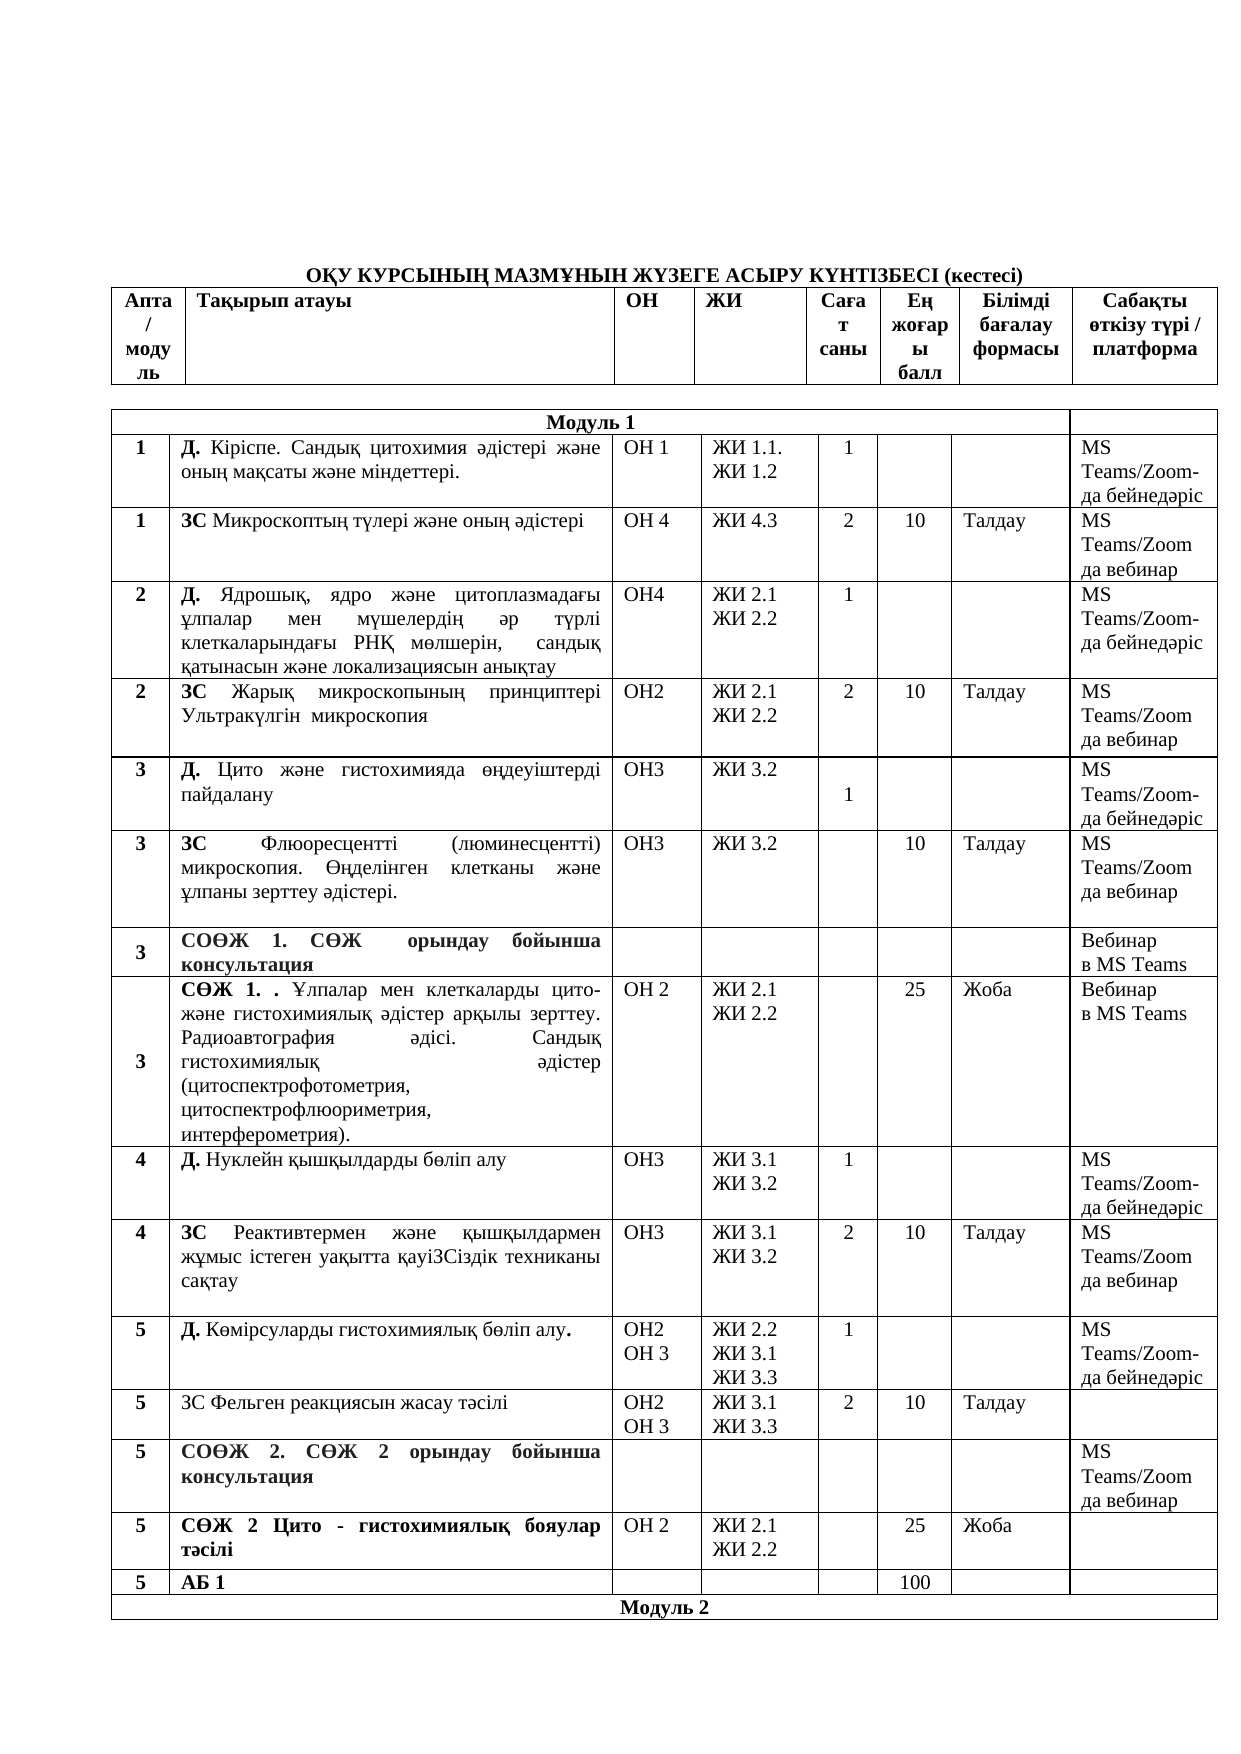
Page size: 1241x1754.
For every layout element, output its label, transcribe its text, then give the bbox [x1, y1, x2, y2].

table_cell 1 [819, 582, 877, 678]
table_cell 3 [112, 977, 169, 1146]
table_header ОН [615, 288, 694, 384]
table_cell ЗС Флюоресцентті (люминесцентті) микроскопия. Өңделінген клетканы және ұлпаны зерттеу әдістері. [170, 831, 612, 927]
table_cell ОН 2 [613, 977, 701, 1146]
table_cell Д. Нуклейн қышқылдарды бөліп алу [170, 1147, 612, 1219]
table_cell 2 [112, 679, 169, 756]
table_cell 25 [878, 1513, 951, 1569]
table_cell [952, 435, 1069, 507]
table_cell MS Teams/Zoom- да бейнедәріс [1071, 582, 1217, 678]
table_cell [878, 1147, 951, 1219]
table_cell MS Teams/Zoom да вебинар [1071, 508, 1217, 581]
table_cell [819, 977, 877, 1146]
table_cell ОН2 ОН 3 [613, 1317, 701, 1389]
table_cell ЖИ 3.1 ЖИ 3.3 [702, 1390, 818, 1438]
table_cell ЗС Фельген реакциясын жасау тәсілі [170, 1390, 612, 1438]
table_cell [613, 1440, 701, 1512]
table_cell MS Teams/Zoom да вебинар [1071, 1440, 1217, 1512]
table_cell 10 [878, 508, 951, 581]
table_cell ЗС Реактивтермен және қышқылдармен жұмыс істеген уақытта қауіЗСіздік техниканы сақтау [170, 1220, 612, 1316]
table_cell СӨЖ 1. . Ұлпалар мен клеткаларды цито- және гистохимиялық әдістер арқылы зерттеу. Радиоавтография әдісі. Сандық гистохимиялық әдістер (цитоспектрофотометрия, цитоспектрофлюориметрия, интерферометрия). [170, 977, 612, 1146]
table_cell 10 [878, 831, 951, 927]
table_cell [702, 1440, 818, 1512]
table_cell 2 [112, 582, 169, 678]
table_cell 5 [112, 1570, 169, 1594]
table_cell ЖИ 2.1 ЖИ 2.2 [702, 1513, 818, 1569]
table_cell [952, 758, 1069, 829]
table_cell [952, 1440, 1069, 1512]
table_cell 4 [112, 1220, 169, 1316]
table_cell ЗС Жарық микроскопының принциптері Ультракүлгін микроскопия [170, 679, 612, 756]
table_cell MS Teams/Zoom да вебинар [1071, 679, 1217, 756]
table_cell [1071, 1513, 1217, 1569]
table_cell [702, 928, 818, 976]
table_cell [878, 928, 951, 976]
table_cell 2 [819, 1390, 877, 1438]
table_header Сабақты өткізу түрі / платформа [1073, 288, 1217, 384]
table_cell 1 [819, 1317, 877, 1389]
table_cell 1 [819, 435, 877, 507]
table_header Ең жоғары балл [881, 288, 959, 384]
table_cell АБ 1 [170, 1570, 612, 1594]
table_cell 1 [819, 758, 877, 829]
table_header Білімді бағалау формасы [960, 288, 1072, 384]
table_cell [878, 1317, 951, 1389]
table_cell Д. Ядрошық, ядро және цитоплазмадағы ұлпалар мен мүшелердің әр түрлі клеткаларындағы РНҚ мөлшерін, сандық қатынасын және локализациясын анықтау [170, 582, 612, 678]
table_cell 5 [112, 1390, 169, 1438]
table_cell ЖИ 2.1 ЖИ 2.2 [702, 977, 818, 1146]
table_cell MS Teams/Zoom да вебинар [1071, 1220, 1217, 1316]
table_cell [878, 1440, 951, 1512]
table_cell 100 [878, 1570, 951, 1594]
table_cell [878, 758, 951, 829]
table_cell [702, 1570, 818, 1594]
table_cell [952, 1317, 1069, 1389]
table_cell СОӨЖ 1. СӨЖ орындау бойынша консультация [313, 928, 612, 976]
table_cell [613, 1570, 701, 1594]
table_cell 25 [878, 977, 951, 1146]
table_cell 2 [819, 679, 877, 756]
table_cell ОН3 [613, 1220, 701, 1316]
table_cell СОӨЖ 2. СӨЖ 2 орындау бойынша консультация [170, 1440, 612, 1512]
table_cell Талдау [952, 1220, 1069, 1316]
table_header [1071, 410, 1217, 434]
table_cell Талдау [952, 679, 1069, 756]
table_cell Талдау [952, 508, 1069, 581]
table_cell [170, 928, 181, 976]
table_cell [952, 928, 1069, 976]
table_cell ЖИ 1.1. ЖИ 1.2 [702, 435, 818, 507]
table_cell ОН3 [613, 1147, 701, 1219]
table_cell Жоба [952, 1513, 1069, 1569]
table_cell ЖИ 2.1 ЖИ 2.2 [702, 582, 818, 678]
table_cell [613, 928, 701, 976]
table_cell Вебинар в MS Teams [1071, 928, 1217, 976]
table_cell 5 [112, 1440, 169, 1512]
table_cell ЖИ 3.2 [702, 758, 818, 829]
table_cell ЖИ 4.3 [702, 508, 818, 581]
table_cell СӨЖ 2 Цито - гистохимиялық бояулар тәсілі [170, 1513, 612, 1569]
table_cell 3 [112, 831, 169, 927]
table_cell MS Teams/Zoom- да бейнедәріс [1071, 1147, 1217, 1219]
table_cell ОН2 ОН 3 [613, 1390, 701, 1438]
table_cell [1071, 1390, 1217, 1438]
table_cell ОН3 [613, 758, 701, 829]
table_cell 4 [112, 1147, 169, 1219]
table_cell [952, 582, 1069, 678]
table_cell ЖИ 2.1 ЖИ 2.2 [702, 679, 818, 756]
table_cell [819, 1570, 877, 1594]
table_cell MS Teams/Zoom- да бейнедәріс [1071, 435, 1217, 507]
table_cell [952, 1147, 1069, 1219]
table_cell ОН 1 [613, 435, 701, 507]
table_cell MS Teams/Zoom- да бейнедәріс [1071, 1317, 1217, 1389]
table_cell ЗС Микроскоптың түлері және оның әдістері [170, 508, 612, 581]
table_cell ЖИ 3.1 ЖИ 3.2 [702, 1220, 818, 1316]
table_cell Талдау [952, 1390, 1069, 1438]
table_cell [819, 928, 877, 976]
table_cell MS Teams/Zoom да вебинар [1071, 831, 1217, 927]
table_cell 2 [819, 1220, 877, 1316]
table_cell 5 [112, 1513, 169, 1569]
table_header Сағат саны [807, 288, 880, 384]
table_cell [952, 1570, 1069, 1594]
table_cell ОН 2 [613, 1513, 701, 1569]
table_cell 10 [878, 679, 951, 756]
table_cell ОН4 [613, 582, 701, 678]
table_cell 5 [112, 1317, 169, 1389]
table_header Апта / модуль [112, 288, 185, 384]
table_cell 1 [819, 1147, 877, 1219]
table_header ЖИ [695, 288, 806, 384]
table_cell 2 [819, 508, 877, 581]
table_cell [819, 1513, 877, 1569]
table_header Тақырып атауы [186, 288, 614, 384]
table_cell [878, 435, 951, 507]
table_cell 10 [878, 1220, 951, 1316]
table_cell [819, 831, 877, 927]
table_cell 3 [112, 928, 169, 976]
table_cell ОН2 [613, 679, 701, 756]
table_cell [1071, 1570, 1217, 1594]
table_cell Талдау [952, 831, 1069, 927]
table_cell Жоба [952, 977, 1069, 1146]
table_cell 3 [112, 758, 169, 829]
table_cell 10 [878, 1390, 951, 1438]
table_cell ЖИ 3.1 ЖИ 3.2 [702, 1147, 818, 1219]
table_cell [819, 1440, 877, 1512]
table_cell ЖИ 3.2 [702, 831, 818, 927]
text ОҚУ КУРСЫНЫҢ МАЗМҰНЫН ЖҮЗЕГЕ АСЫРУ КҮНТІЗБЕСІ (кестесі) [177, 262, 1152, 287]
table_cell Модуль 2 [112, 1595, 1217, 1619]
table_cell Д. Кіріспе. Сандық цитохимия әдістері және оның мақсаты және міндеттері. [170, 435, 612, 507]
table_cell MS Teams/Zoom- да бейнедәріс [1071, 758, 1217, 829]
table_cell Д. Көмірсуларды гистохимиялық бөліп алу. [170, 1317, 612, 1389]
table_cell 1 [112, 435, 169, 507]
table_cell 1 [112, 508, 169, 581]
table_header Модуль 1 [112, 410, 1069, 434]
table_cell ОН3 [613, 831, 701, 927]
table_cell Вебинар в MS Teams [1071, 977, 1217, 1146]
table_cell ЖИ 2.2 ЖИ 3.1 ЖИ 3.3 [702, 1317, 818, 1389]
table_cell ОН 4 [613, 508, 701, 581]
table_cell Д. Цито және гистохимияда өңдеуіштерді пайдалану [170, 758, 612, 829]
table_cell [878, 582, 951, 678]
